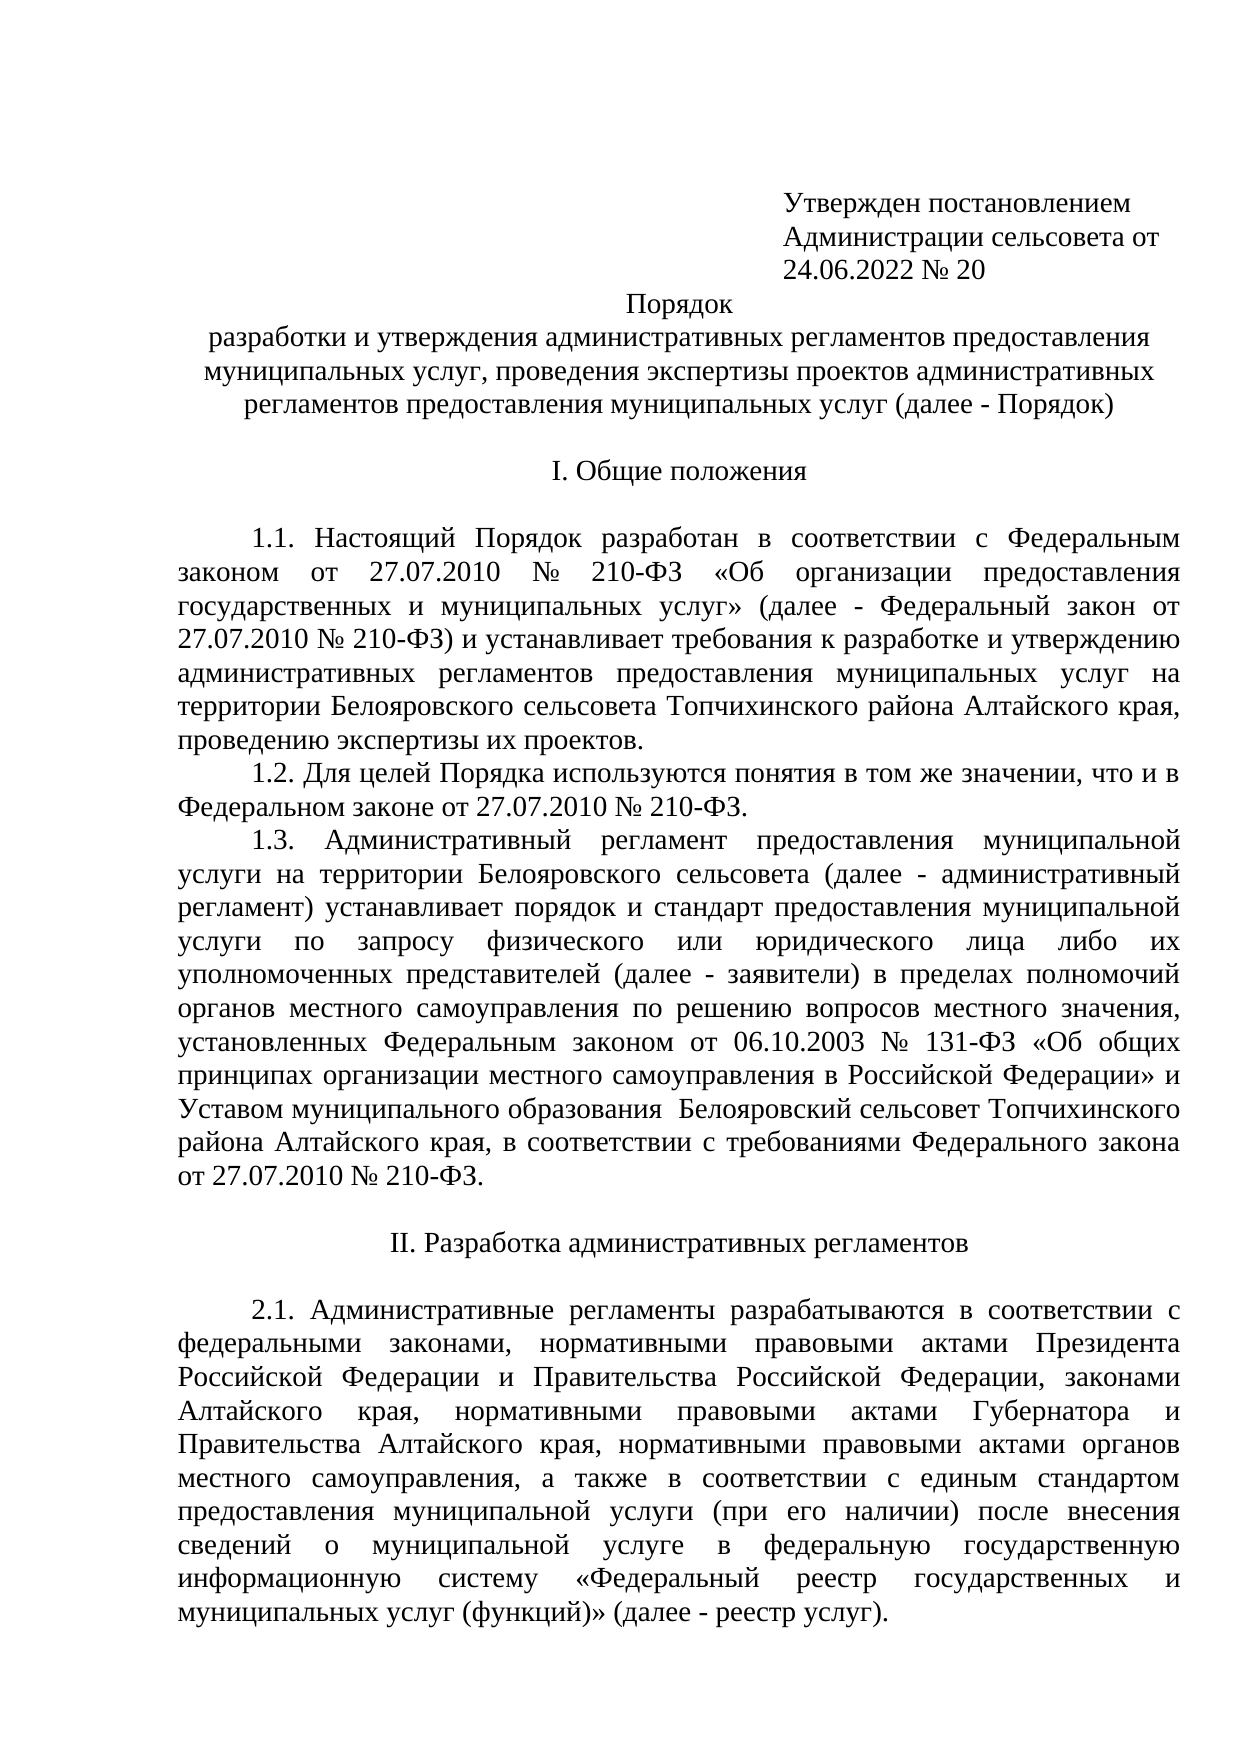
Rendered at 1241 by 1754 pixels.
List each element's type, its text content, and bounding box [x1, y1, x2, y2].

text 1.1. Настоящий Порядок разработан в соответствии с Федеральным законом от 27.07.2010 № 210-ФЗ «Об организации предоставления государственных и муниципальных услуг» (далее - Федеральный закон от 27.07.2010 № 210-ФЗ) и устанавливает требования к разработке и утверждению административных регламентов предоставления муниципальных услуг на территории Белояровского сельсовета Топчихинского района Алтайского края, проведению экспертизы их проектов. [177, 521, 1181, 755]
text II. Разработка административных регламентов [177, 1225, 1181, 1258]
text 1.2. Для целей Порядка используются понятия в том же значении, что и в Федеральном законе от 27.07.2010 № 210-ФЗ. [177, 755, 1181, 822]
text Порядок [177, 286, 1181, 319]
text разработки и утверждения административных регламентов предоставления муниципальных услуг, проведения экспертизы проектов административных регламентов предоставления муниципальных услуг (далее - Порядок) [177, 319, 1181, 420]
text Утвержден постановлением Администрации сельсовета от 24.06.2022 № 20 [783, 185, 1181, 286]
text 2.1. Административные регламенты разрабатываются в соответствии с федеральными законами, нормативными правовыми актами Президента Российской Федерации и Правительства Российской Федерации, законами Алтайского края, нормативными правовыми актами Губернатора и Правительства Алтайского края, нормативными правовыми актами органов местного самоуправления, а также в соответствии с единым стандартом предоставления муниципальной услуги (при его наличии) после внесения сведений о муниципальной услуге в федеральную государственную информационную систему «Федеральный реестр государственных и муниципальных услуг (функций)» (далее - реестр услуг). [177, 1292, 1181, 1627]
text I. Общие положения [177, 453, 1181, 487]
text 1.3. Административный регламент предоставления муниципальной услуги на территории Белояровского сельсовета (далее - административный регламент) устанавливает порядок и стандарт предоставления муниципальной услуги по запросу физического или юридического лица либо их уполномоченных представителей (далее - заявители) в пределах полномочий органов местного самоуправления по решению вопросов местного значения, установленных Федеральным законом от 06.10.2003 № 131-ФЗ «Об общих принципах организации местного самоуправления в Российской Федерации» и Уставом муниципального образования Белояровский сельсовет Топчихинского района Алтайского края, в соответствии с требованиями Федерального закона от 27.07.2010 № 210-ФЗ. [177, 822, 1181, 1191]
